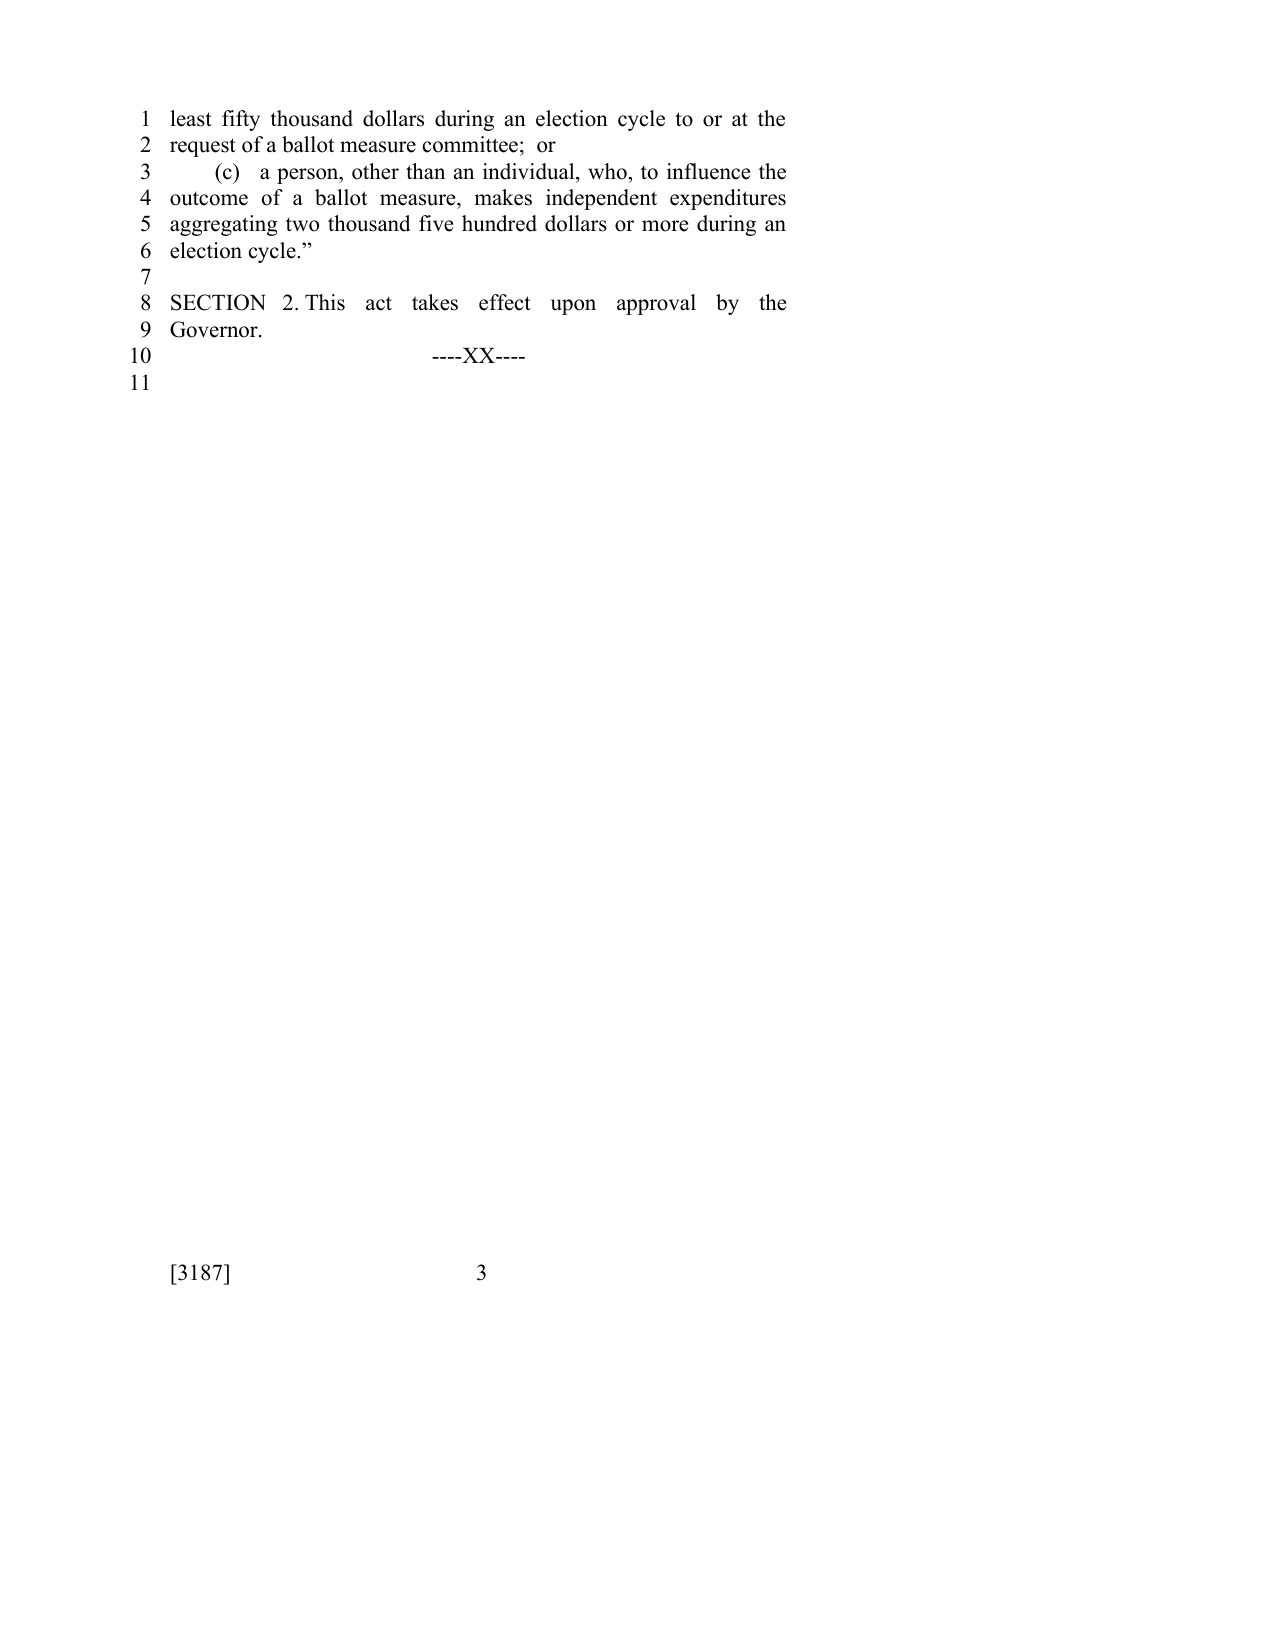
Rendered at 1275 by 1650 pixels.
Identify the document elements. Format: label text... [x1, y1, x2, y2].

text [169, 105, 787, 158]
text (c) a person, other than an individual, who, to influence the outcome of a ballot measure, makes independent expenditures aggregating two thousand five hundred dollars or more during an election cycle.” [169, 158, 787, 263]
text ----XX---- [169, 342, 787, 368]
text SECTION 2. This act takes effect upon approval by the Governor. [169, 289, 787, 342]
